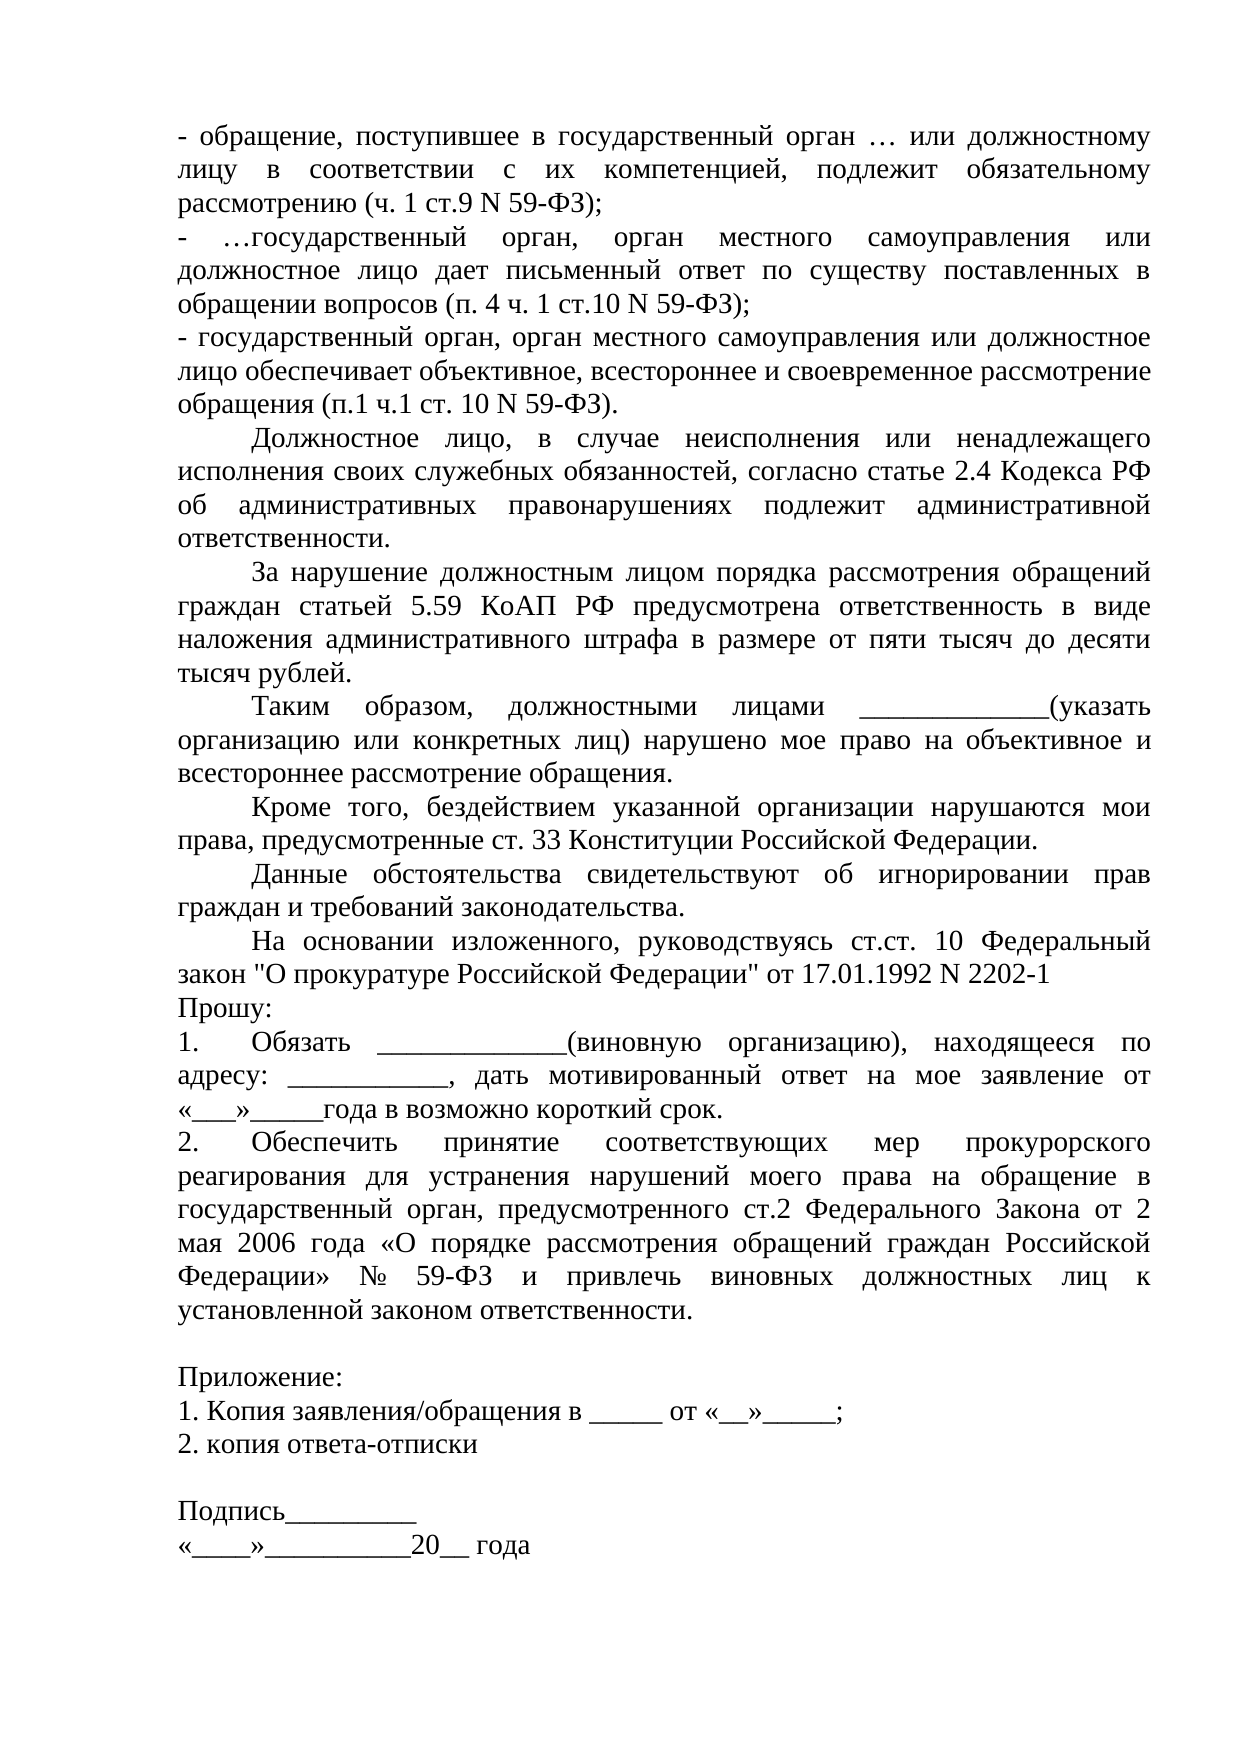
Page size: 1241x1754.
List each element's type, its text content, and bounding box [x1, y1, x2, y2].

text «____»__________20__ года [177, 1527, 1152, 1560]
text Приложение: [177, 1359, 1152, 1393]
text - государственный орган, орган местного самоуправления или должностное лицо обеспечивает объективное, всестороннее и своевременное рассмотрение обращения (п.1 ч.1 ст. 10 N 59-ФЗ). [177, 319, 1152, 420]
text - обращение, поступившее в государственный орган … или должностному лицу в соответствии с их компетенцией, подлежит обязательному рассмотрению (ч. 1 ст.9 N 59-ФЗ); [177, 118, 1152, 219]
text 2. копия ответа-отписки [177, 1426, 1152, 1460]
text Должностное лицо, в случае неисполнения или ненадлежащего исполнения своих служебных обязанностей, согласно статье 2.4 Кодекса РФ об административных правонарушениях подлежит административной ответственности. [177, 420, 1152, 554]
text Данные обстоятельства свидетельствуют об игнорировании прав граждан и требований законодательства. [177, 856, 1152, 923]
text 1. Копия заявления/обращения в _____ от «__»_____; [177, 1393, 1152, 1426]
text На основании изложенного, руководствуясь ст.ст. 10 Федеральный закон "О прокуратуре Российской Федерации" от 17.01.1992 N 2202-1 [177, 923, 1152, 990]
text Кроме того, бездействием указанной организации нарушаются мои права, предусмотренные ст. 33 Конституции Российской Федерации. [177, 789, 1152, 856]
text 1. Обязать _____________(виновную организацию), находящееся по адресу: ___________, дать мотивированный ответ на мое заявление от «___»_____года в возможно короткий срок. [177, 1024, 1152, 1124]
text - …государственный орган, орган местного самоуправления или должностное лицо дает письменный ответ по существу поставленных в обращении вопросов (п. 4 ч. 1 ст.10 N 59-ФЗ); [177, 219, 1152, 319]
text За нарушение должностным лицом порядка рассмотрения обращений граждан статьей 5.59 КоАП РФ предусмотрена ответственность в виде наложения административного штрафа в размере от пяти тысяч до десяти тысяч рублей. [177, 554, 1152, 688]
text Прошу: [177, 990, 1152, 1024]
text Таким образом, должностными лицами _____________(указать организацию или конкретных лиц) нарушено мое право на объективное и всестороннее рассмотрение обращения. [177, 688, 1152, 789]
text Подпись_________ [177, 1493, 1152, 1527]
text 2. Обеспечить принятие соответствующих мер прокурорского реагирования для устранения нарушений моего права на обращение в государственный орган, предусмотренного ст.2 Федерального Закона от 2 мая 2006 года «О порядке рассмотрения обращений граждан Российской Федерации» № 59-ФЗ и привлечь виновных должностных лиц к установленной законом ответственности. [177, 1124, 1152, 1326]
